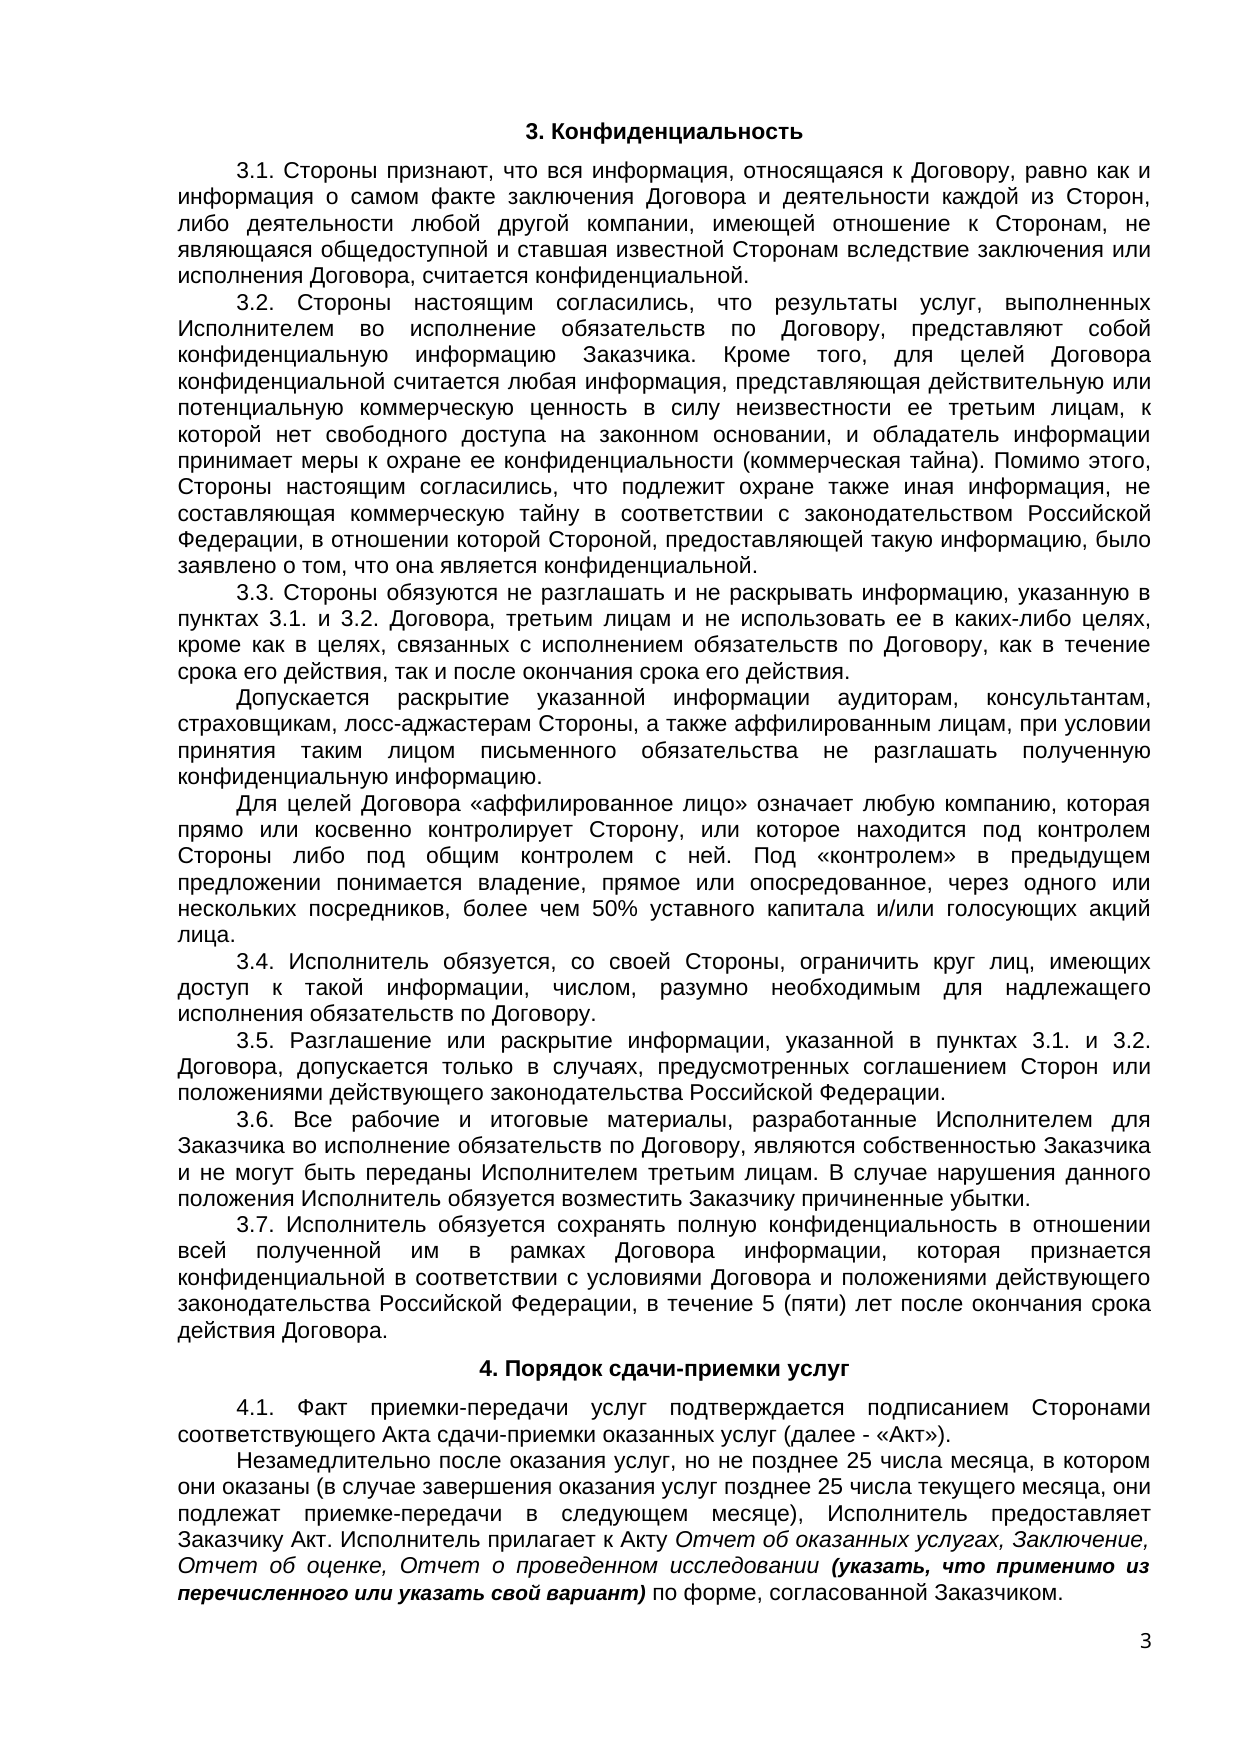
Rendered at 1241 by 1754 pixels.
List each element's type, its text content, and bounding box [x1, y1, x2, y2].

text 4. Порядок сдачи-приемки услуг [177, 1355, 1152, 1382]
subtitle 3. Конфиденциальность [177, 118, 1152, 144]
text 3.7. Исполнитель обязуется сохранять полную конфиденциальность в отношении всей полученной им в рамках Договора информации, которая признается конфиденциальной в соответствии с условиями Договора и положениями действующего законодательства Российской Федерации, в течение 5 (пяти) лет после окончания срока действия Договора. [177, 1211, 1152, 1343]
text 3.1. Стороны признают, что вся информация, относящаяся к Договору, равно как и информация о самом факте заключения Договора и деятельности каждой из Сторон, либо деятельности любой другой компании, имеющей отношение к Сторонам, не являющаяся общедоступной и ставшая известной Сторонам вследствие заключения или исполнения Договора, считается конфиденциальной. [177, 157, 1152, 289]
text 3.4. Исполнитель обязуется, со своей Стороны, ограничить круг лиц, имеющих доступ к такой информации, числом, разумно необходимым для надлежащего исполнения обязательств по Договору. [177, 948, 1152, 1027]
text 3.6. Все рабочие и итоговые материалы, разработанные Исполнителем для Заказчика во исполнение обязательств по Договору, являются собственностью Заказчика и не могут быть переданы Исполнителем третьим лицам. В случае нарушения данного положения Исполнитель обязуется возместить Заказчику причиненные убытки. [177, 1106, 1152, 1211]
text Незамедлительно после оказания услуг, но не позднее 25 числа месяца, в котором они оказаны (в случае завершения оказания услуг позднее 25 числа текущего месяца, они подлежат приемке-передачи в следующем месяце), Исполнитель предоставляет Заказчику Акт. Исполнитель прилагает к Акту Отчет об оказанных услугах, Заключение, Отчет об оценке, Отчет о проведенном исследовании (указать, что применимо из перечисленного или указать свой вариант) по форме, согласованной Заказчиком. [177, 1447, 1152, 1605]
text 3.2. Стороны настоящим согласились, что результаты услуг, выполненных Исполнителем во исполнение обязательств по Договору, представляют собой конфиденциальную информацию Заказчика. Кроме того, для целей Договора конфиденциальной считается любая информация, представляющая действительную или потенциальную коммерческую ценность в силу неизвестности ее третьим лицам, к которой нет свободного доступа на законном основании, и обладатель информации принимает меры к охране ее конфиденциальности (коммерческая тайна). Помимо этого, Стороны настоящим согласились, что подлежит охране также иная информация, не составляющая коммерческую тайну в соответствии с законодательством Российской Федерации, в отношении которой Стороной, предоставляющей такую информацию, было заявлено о том, что она является конфиденциальной. [177, 289, 1152, 579]
text Для целей Договора «аффилированное лицо» означает любую компанию, которая прямо или косвенно контролирует Сторону, или которое находится под контролем Стороны либо под общим контролем с ней. Под «контролем» в предыдущем предложении понимается владение, прямое или опосредованное, через одного или нескольких посредников, более чем 50% уставного капитала и/или голосующих акций лица. [177, 789, 1152, 948]
text Допускается раскрытие указанной информации аудиторам, консультантам, страховщикам, лосс-аджастерам Стороны, а также аффилированным лицам, при условии принятия таким лицом письменного обязательства не разглашать полученную конфиденциальную информацию. [177, 684, 1152, 789]
text 3.3. Стороны обязуются не разглашать и не раскрывать информацию, указанную в пунктах 3.1. и 3.2. Договора, третьим лицам и не использовать ее в каких-либо целях, кроме как в целях, связанных с исполнением обязательств по Договору, как в течение срока его действия, так и после окончания срока его действия. [177, 579, 1152, 684]
text 4.1. Факт приемки-передачи услуг подтверждается подписанием Сторонами соответствующего Акта сдачи-приемки оказанных услуг (далее - «Акт»). [177, 1394, 1152, 1447]
text 3.5. Разглашение или раскрытие информации, указанной в пунктах 3.1. и 3.2. Договора, допускается только в случаях, предусмотренных соглашением Сторон или положениями действующего законодательства Российской Федерации. [177, 1027, 1152, 1106]
